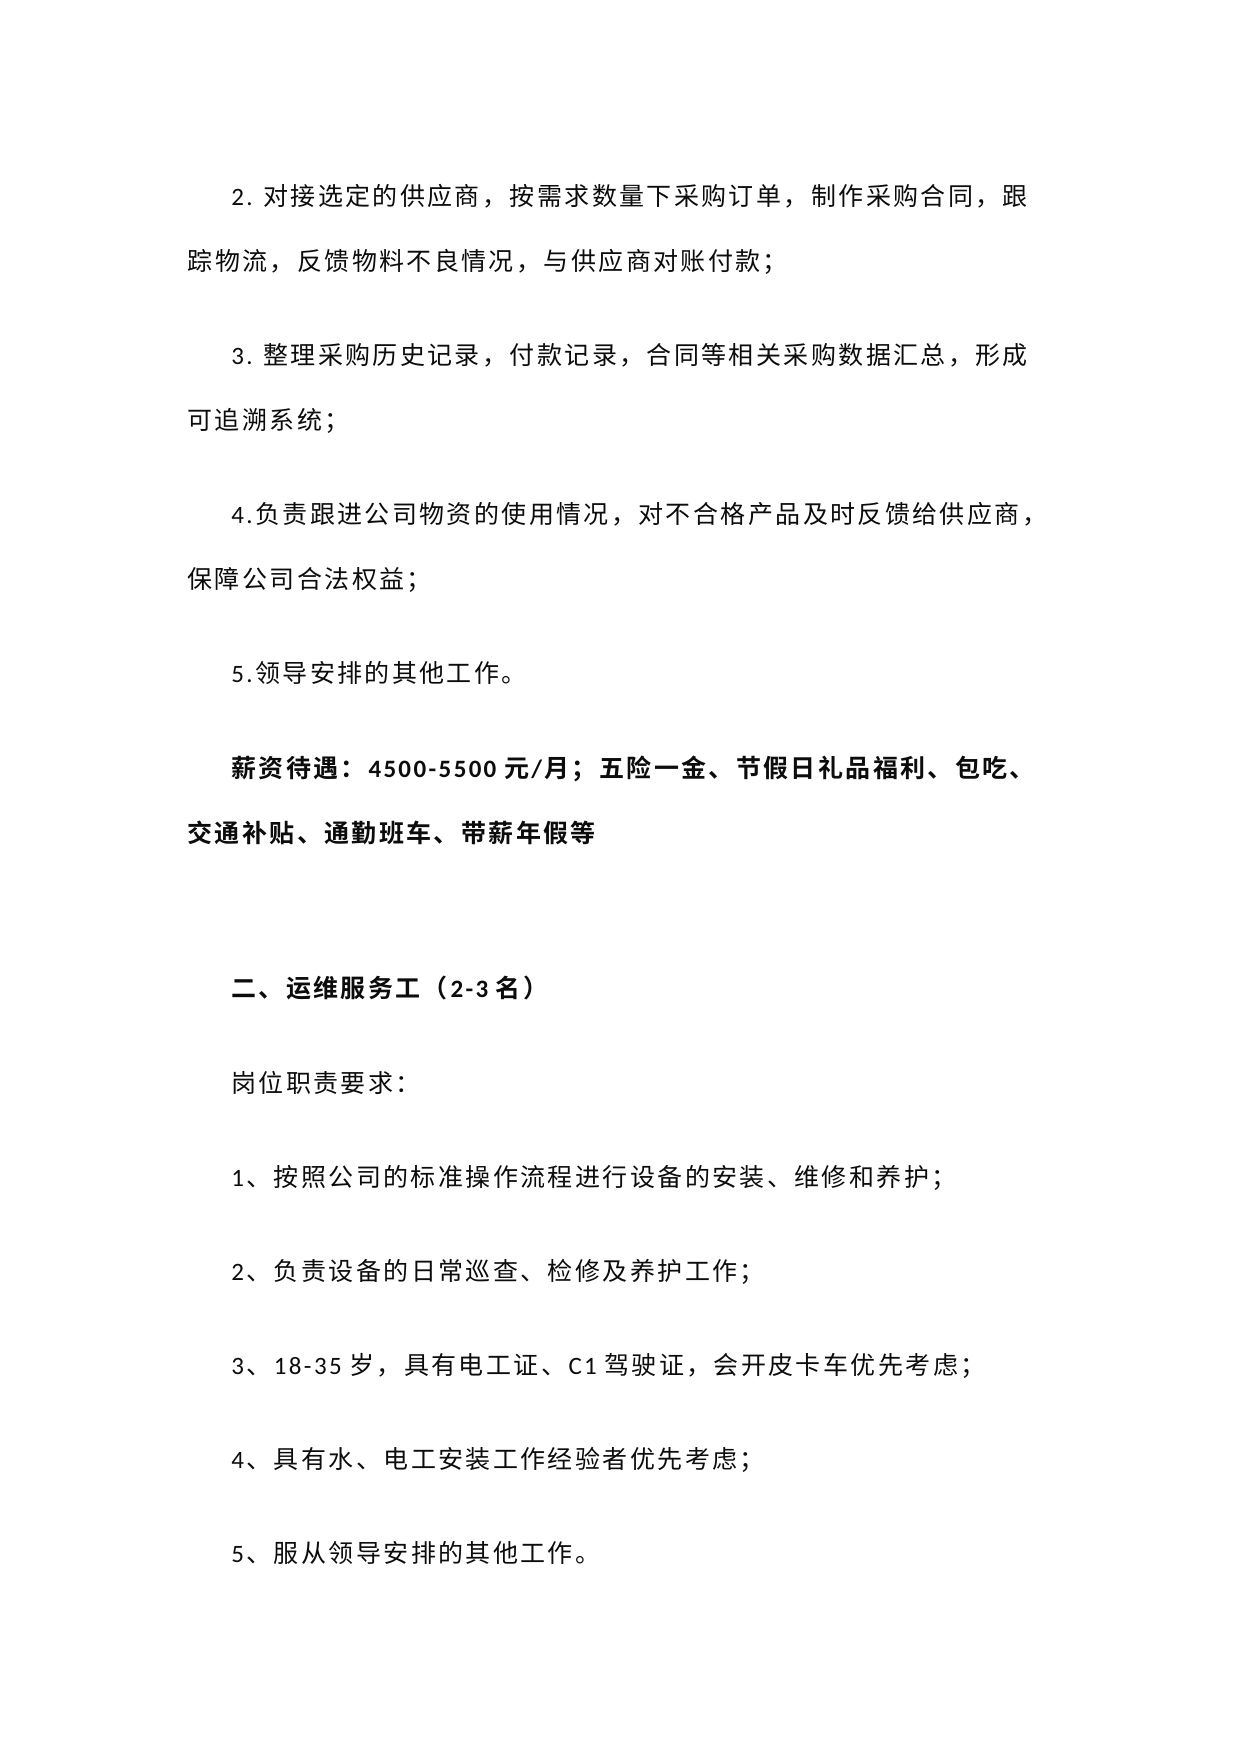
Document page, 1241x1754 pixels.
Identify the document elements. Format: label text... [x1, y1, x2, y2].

text 薪资待遇：4500-5500元/月；五险一金、节假日礼品福利、包吃、交通补贴、通勤班车、带薪年假等 [187, 734, 1053, 864]
text 5、服从领导安排的其他工作。 [187, 1519, 1053, 1584]
text 2. 对接选定的供应商，按需求数量下采购订单，制作采购合同，跟踪物流，反馈物料不良情况，与供应商对账付款； [187, 162, 1053, 292]
text 1、按照公司的标准操作流程进行设备的安装、维修和养护； [187, 1143, 1053, 1208]
text 4.负责跟进公司物资的使用情况，对不合格产品及时反馈给供应商，保障公司合法权益； [187, 480, 1053, 610]
text 2、负责设备的日常巡查、检修及养护工作； [187, 1237, 1053, 1302]
text 4、具有水、电工安装工作经验者优先考虑； [187, 1425, 1053, 1490]
text 岗位职责要求： [187, 1049, 1053, 1114]
text 5.领导安排的其他工作。 [187, 639, 1053, 704]
text 二、运维服务工（2-3名） [187, 954, 1053, 1019]
text 3. 整理采购历史记录，付款记录，合同等相关采购数据汇总，形成可追溯系统； [187, 321, 1053, 451]
text 3、18-35岁，具有电工证、C1驾驶证，会开皮卡车优先考虑； [187, 1331, 1053, 1396]
